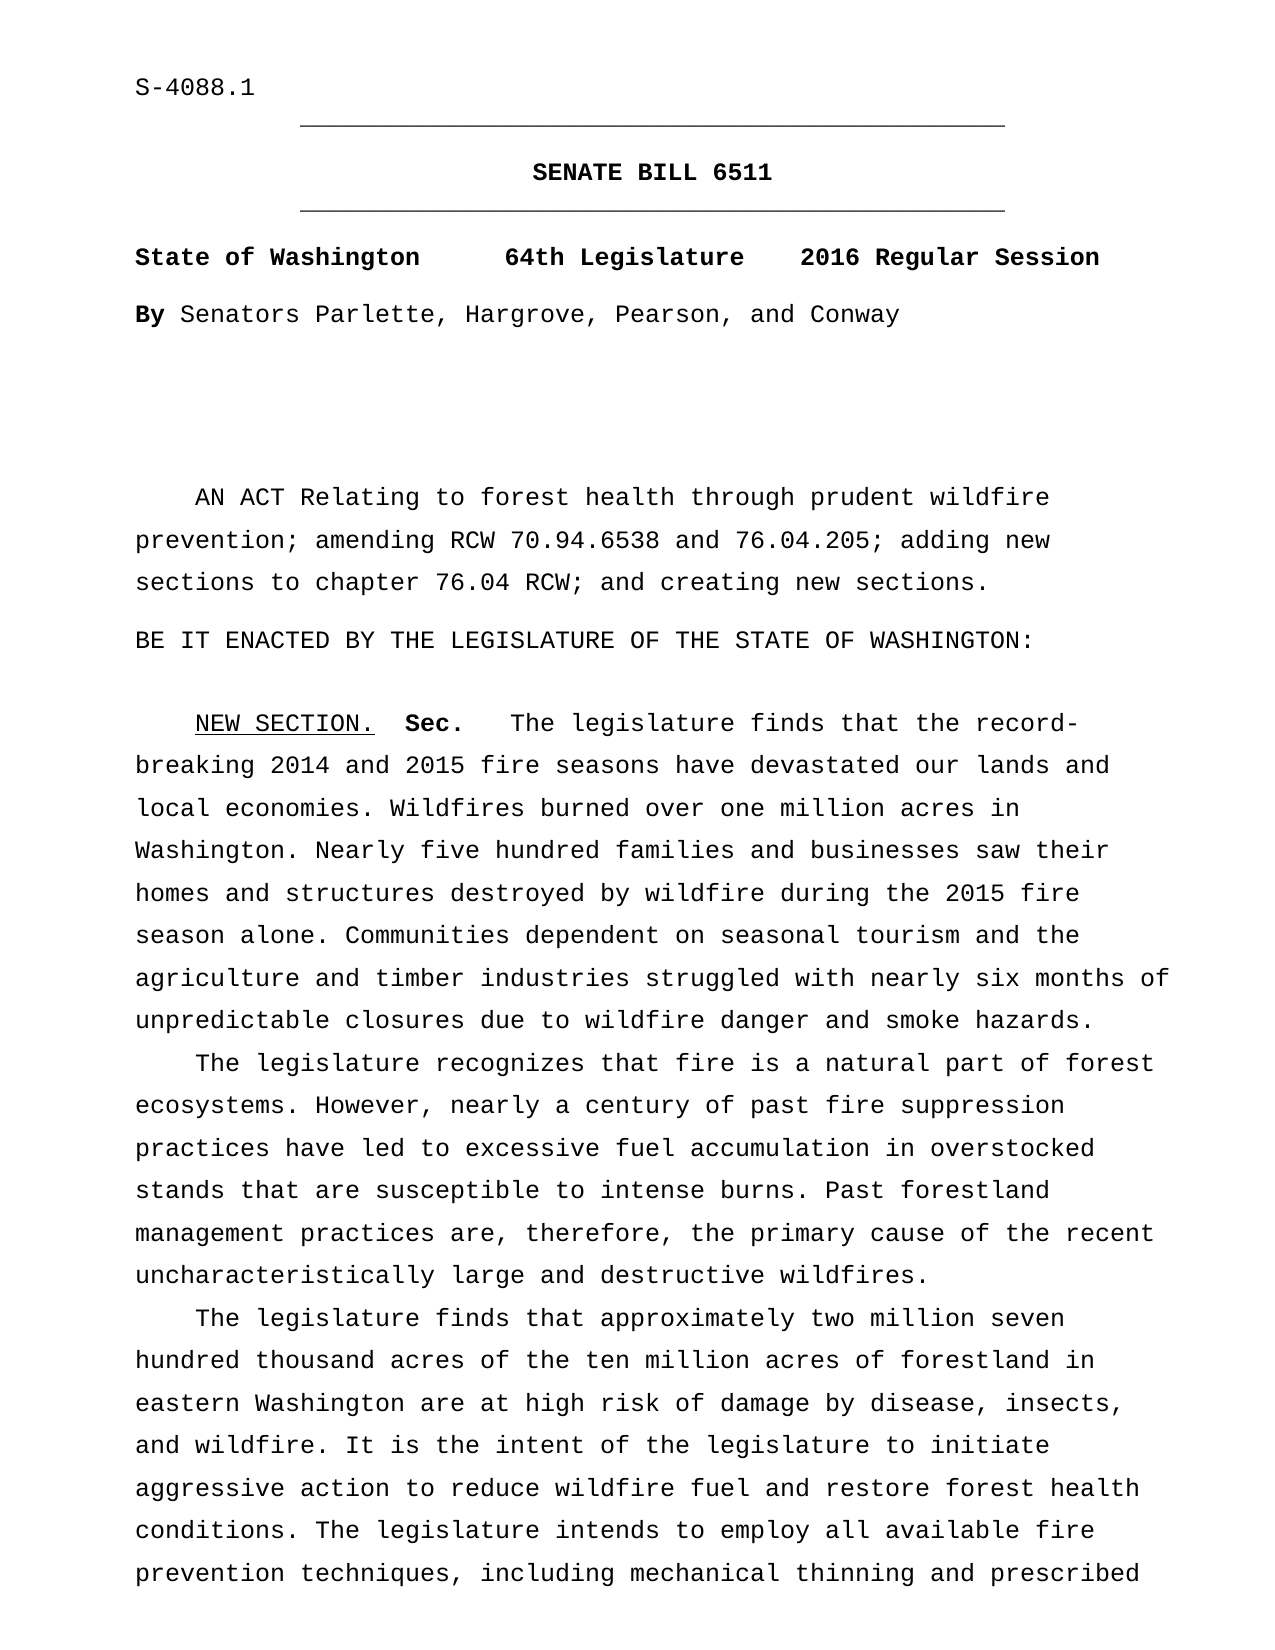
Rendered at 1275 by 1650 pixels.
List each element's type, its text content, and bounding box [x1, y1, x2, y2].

text _______________________________________________ [135, 188, 1170, 217]
text State of Washington 64th Legislature 2016 Regular Session [135, 245, 1170, 273]
text BE IT ENACTED BY THE LEGISLATURE OF THE STATE OF WASHINGTON: [135, 627, 1170, 656]
text NEW SECTION. Sec. The legislature finds that the record-breaking 2014 and 2015 fire seasons have devastated our lands and local economies. Wildfires burned over one million acres in Washington. Nearly five hundred families and businesses saw their homes and structures destroyed by wildfire during the 2015 fire season alone. Communities dependent on seasonal tourism and the agriculture and timber industries struggled with nearly six months of unpredictable closures due to wildfire danger and smoke hazards. [135, 697, 1170, 1037]
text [135, 1292, 1170, 1590]
text SENATE BILL 6511 [135, 160, 1170, 188]
text The legislature recognizes that fire is a natural part of forest ecosystems. However, nearly a century of past fire suppression practices have led to excessive fuel accumulation in overstocked stands that are susceptible to intense burns. Past forestland management practices are, therefore, the primary cause of the recent uncharacteristically large and destructive wildfires. [135, 1037, 1170, 1292]
text S-4088.1 [135, 75, 1170, 103]
text _______________________________________________ [135, 103, 1170, 132]
text By Senators Parlette, Hargrove, Pearson, and Conway [135, 302, 1170, 330]
text AN ACT Relating to forest health through prudent wildfire prevention; amending RCW 70.94.6538 and 76.04.205; adding new sections to chapter 76.04 RCW; and creating new sections. [135, 472, 1170, 599]
